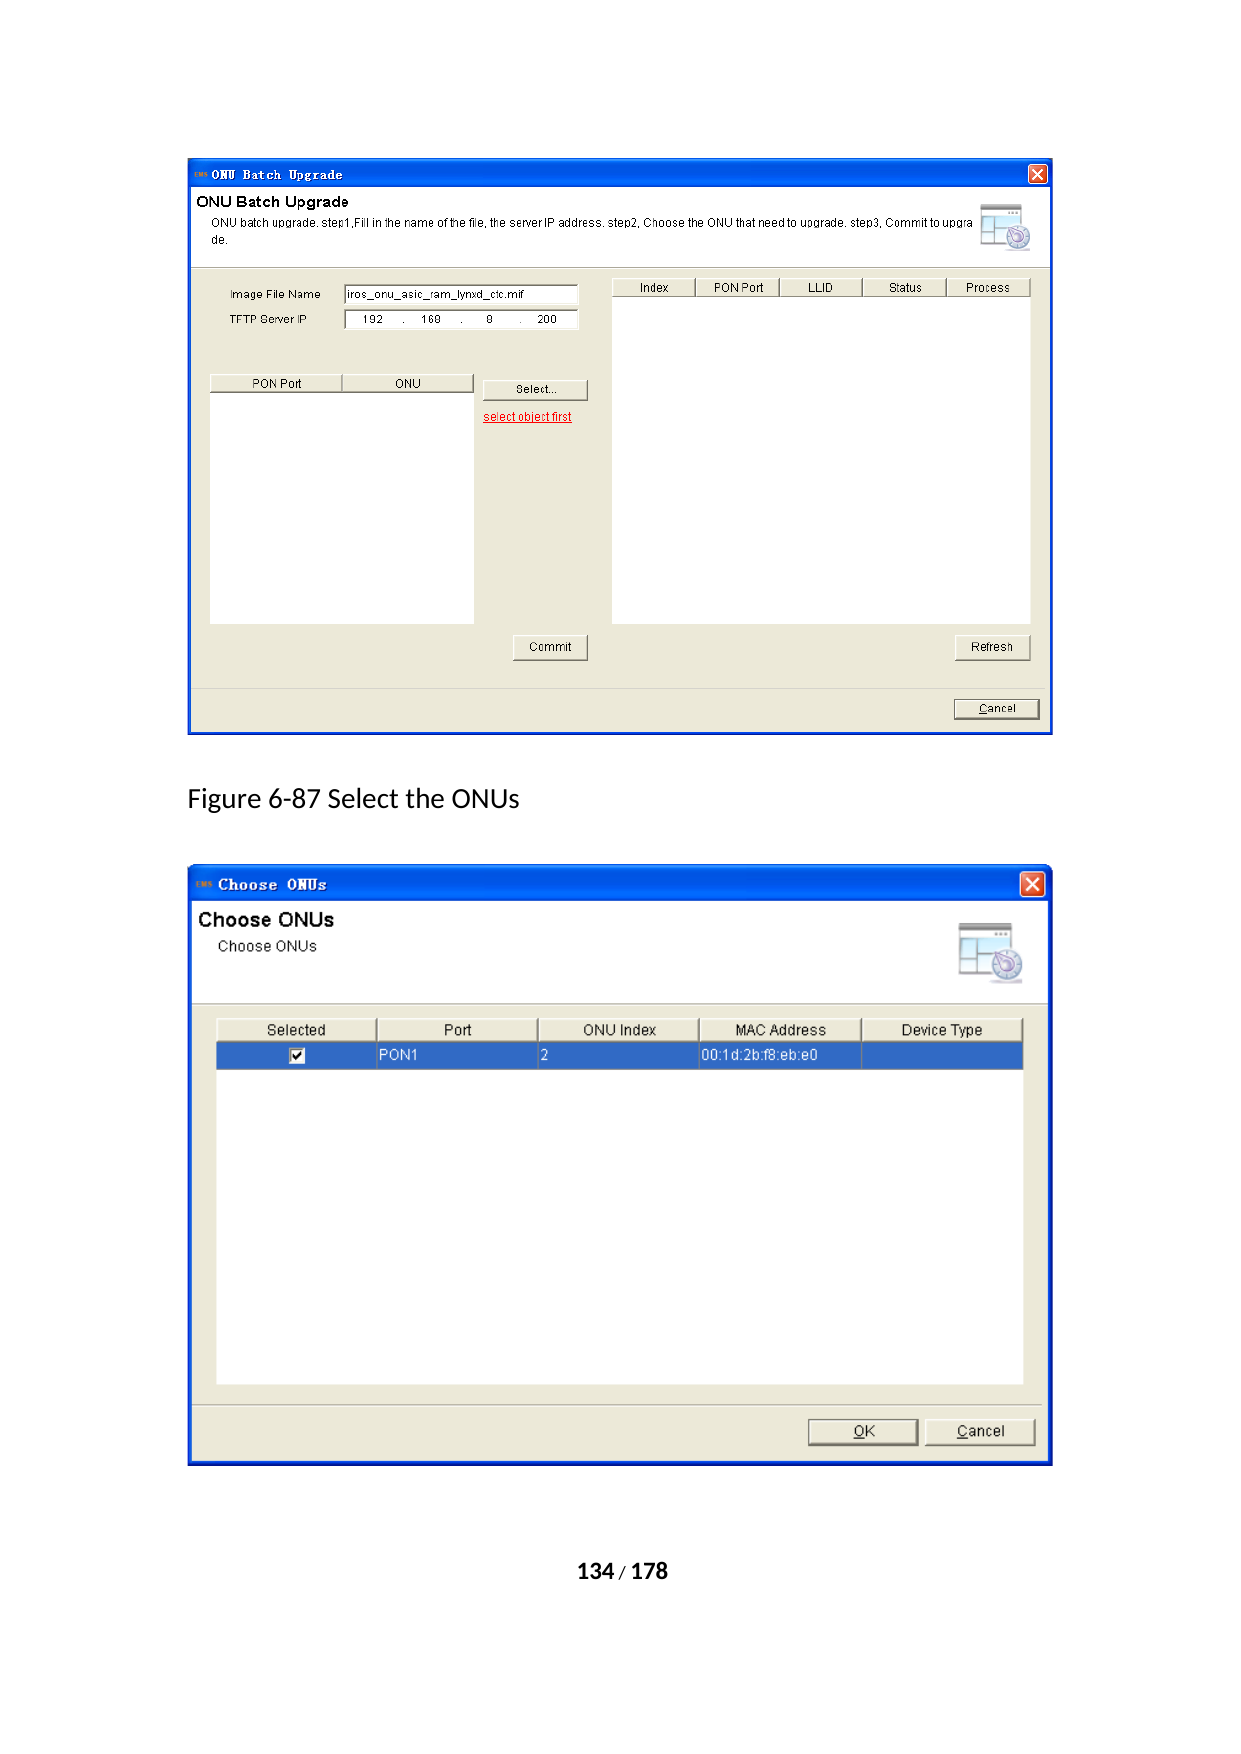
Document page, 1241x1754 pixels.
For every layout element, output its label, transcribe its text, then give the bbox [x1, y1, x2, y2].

picture [187, 864, 1053, 1466]
picture [187, 158, 1053, 735]
text Figure 6-87 Select the ONUs [187, 765, 1053, 830]
